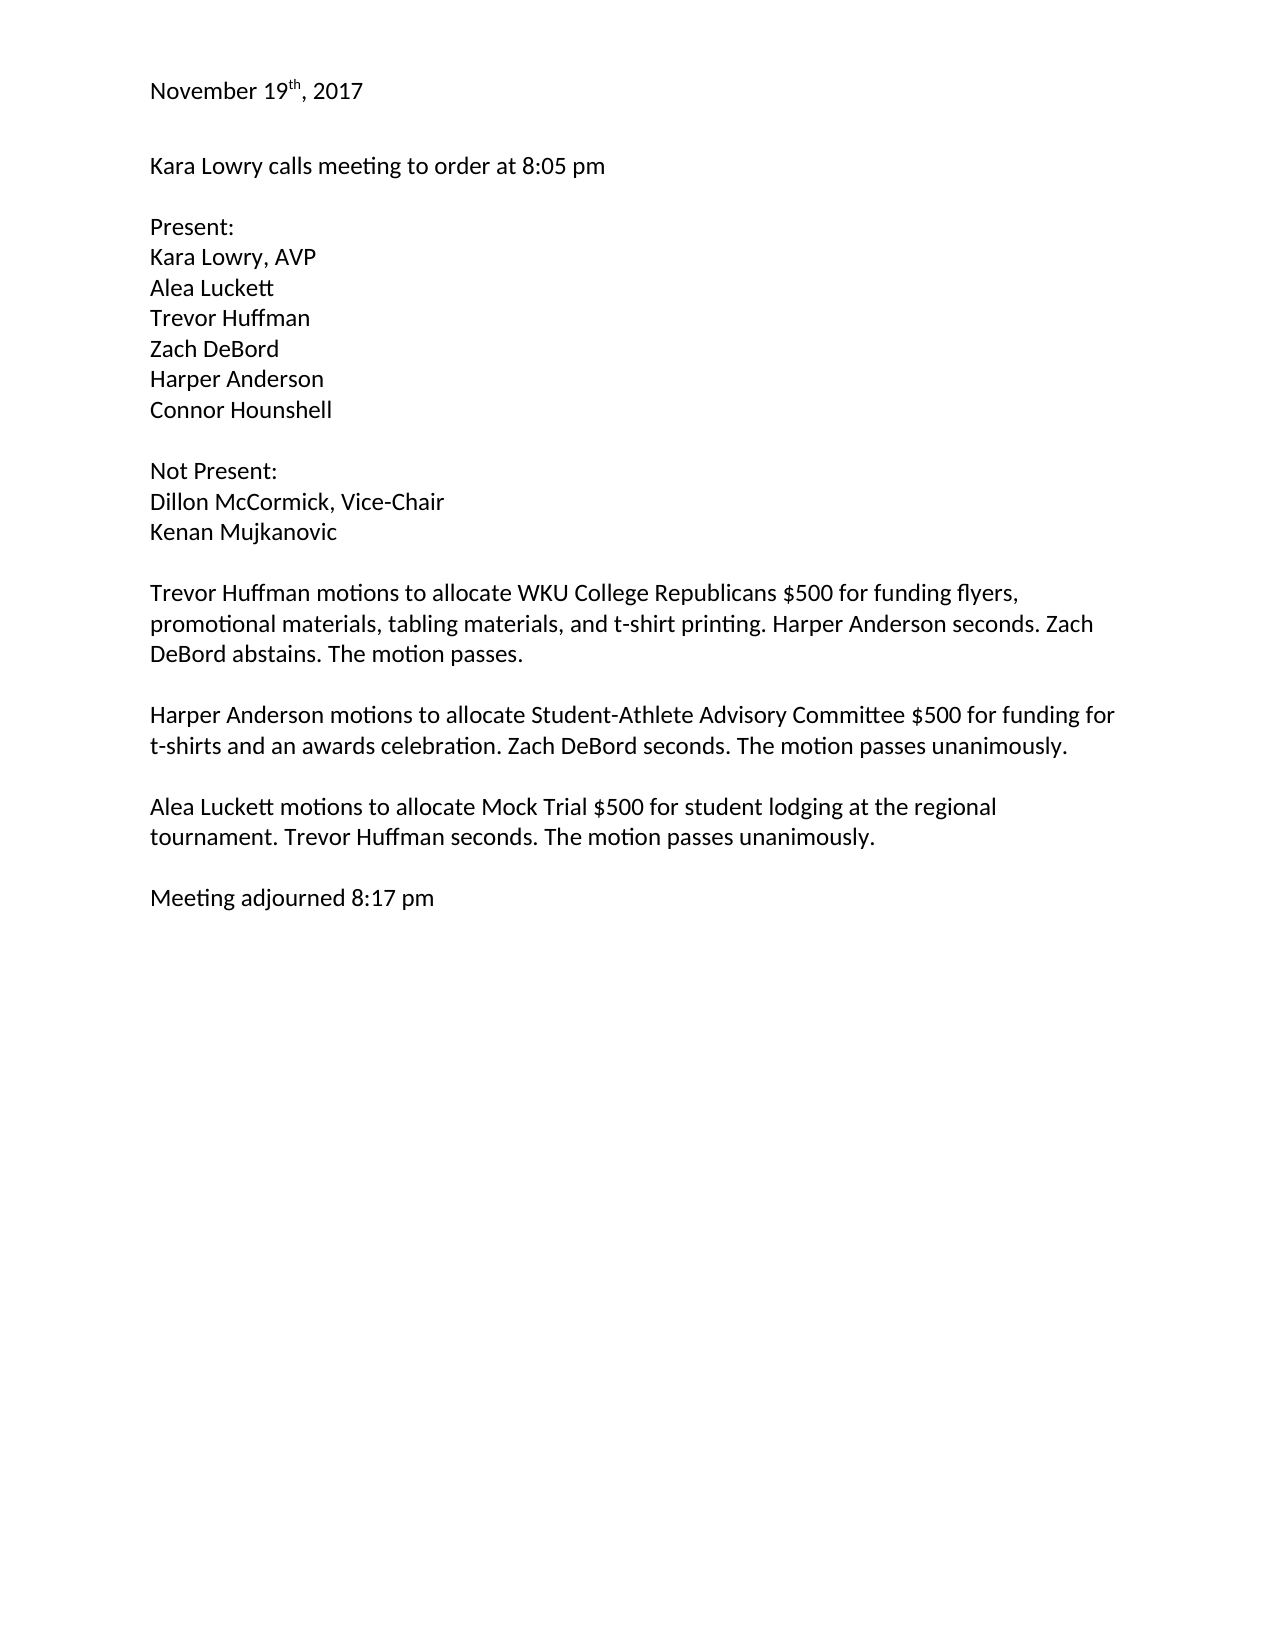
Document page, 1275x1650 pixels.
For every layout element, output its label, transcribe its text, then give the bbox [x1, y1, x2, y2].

text Kenan Mujkanovic [150, 516, 1125, 547]
text Zach DeBord [150, 333, 1125, 364]
text Alea Luckett [150, 272, 1125, 303]
text Harper Anderson motions to allocate Student-Athlete Advisory Committee $500 for funding for t-shirts and an awards celebration. Zach DeBord seconds. The motion passes unanimously. [150, 699, 1125, 760]
text Connor Hounshell [150, 394, 1125, 425]
text Trevor Huffman motions to allocate WKU College Republicans $500 for funding flyers, promotional materials, tabling materials, and t-shirt printing. Harper Anderson seconds. Zach DeBord abstains. The motion passes. [150, 577, 1125, 669]
text Present: [150, 211, 1125, 242]
text Meeting adjourned 8:17 pm [150, 882, 1125, 913]
text Harper Anderson [150, 364, 1125, 394]
text Kara Lowry, AVP [150, 242, 1125, 272]
text Dillon McCormick, Vice-Chair [150, 486, 1125, 516]
text Kara Lowry calls meeting to order at 8:05 pm [150, 150, 1125, 181]
text Not Present: [150, 455, 1125, 486]
text Alea Luckett motions to allocate Mock Trial $500 for student lodging at the regional tournament. Trevor Huffman seconds. The motion passes unanimously. [150, 791, 1125, 852]
text Trevor Huffman [150, 303, 1125, 333]
